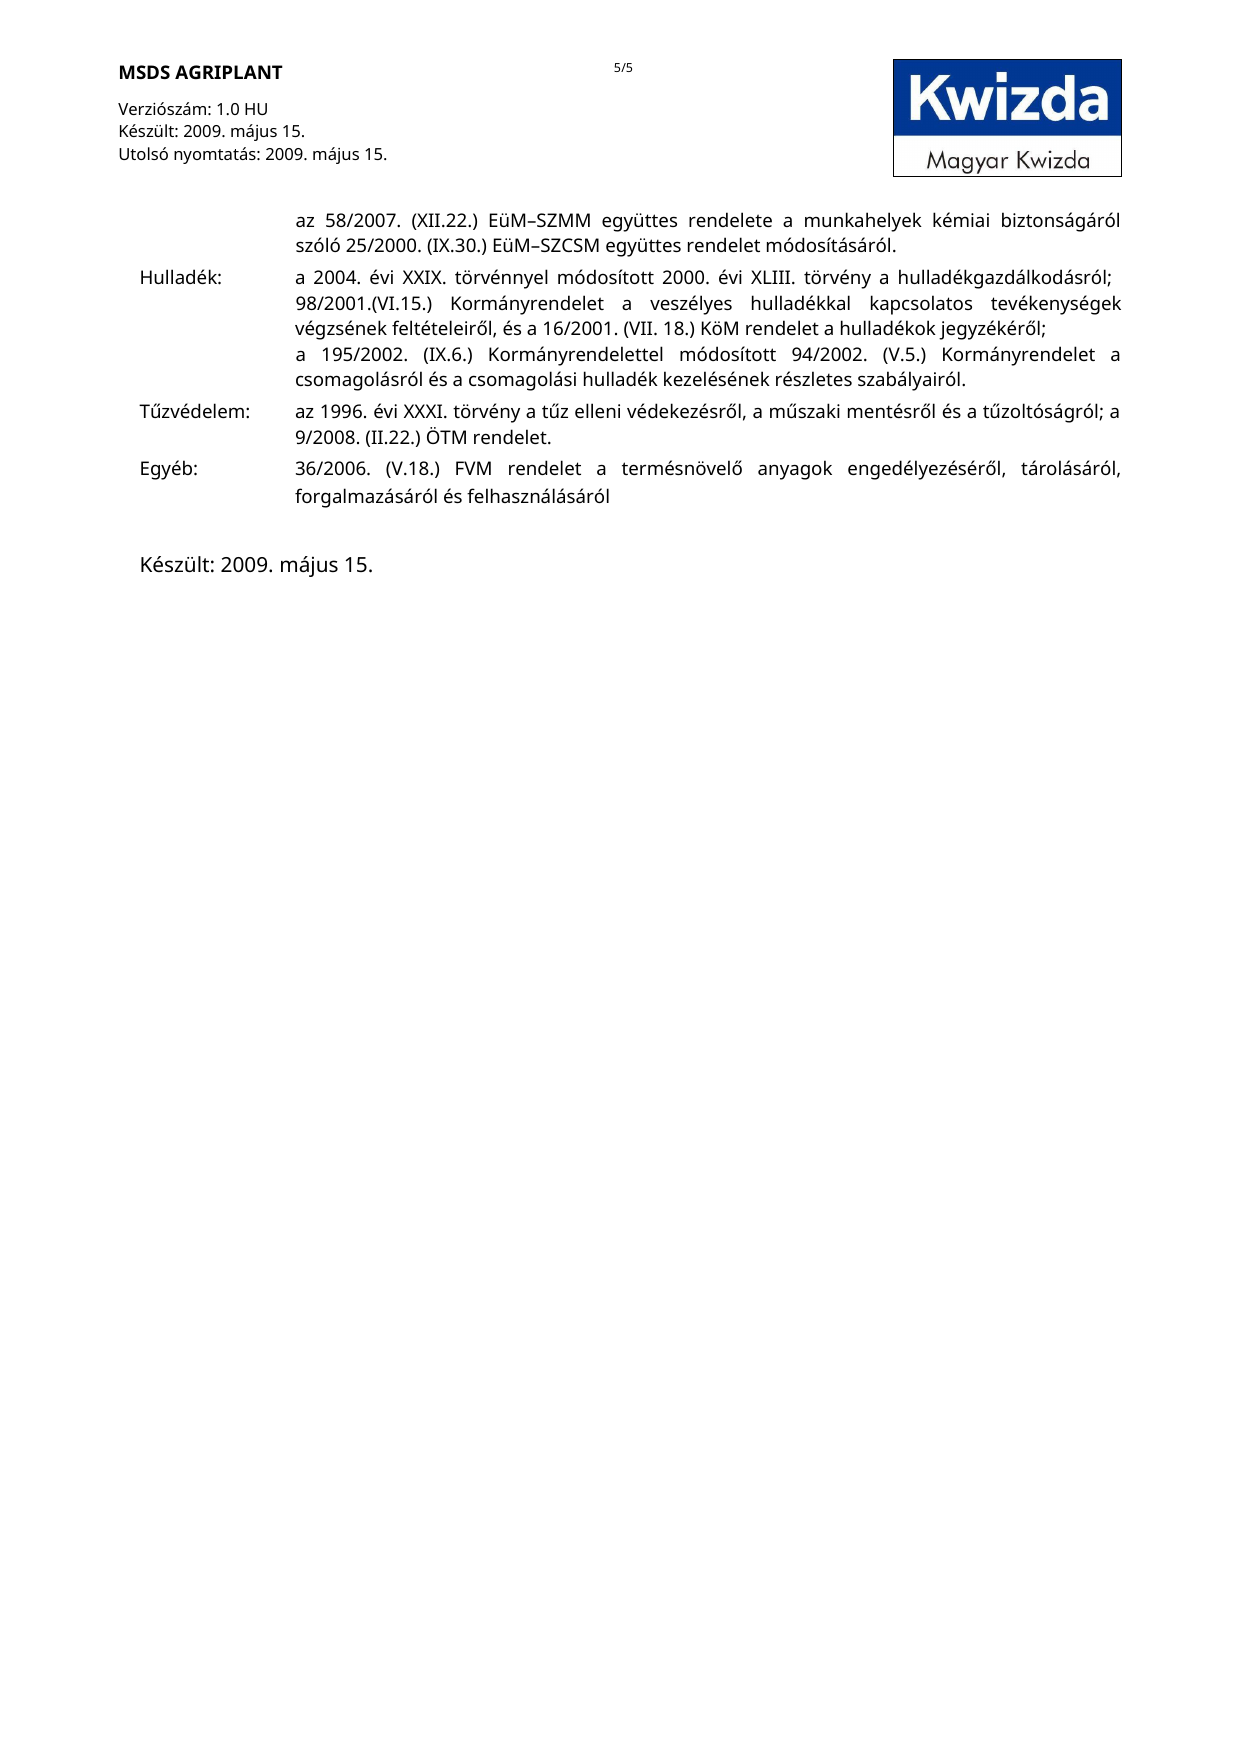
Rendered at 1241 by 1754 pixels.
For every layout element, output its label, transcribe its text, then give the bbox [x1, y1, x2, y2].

picture [894, 60, 1121, 176]
text Hulladék: a 2004. évi XXIX. törvénnyel módosított 2000. évi XLIII. törvény a hulladékgazdálkodásról; 98/2001.(VI.15.) Kormányrendelet a veszélyes hulladékkal kapcsolatos tevékenységek végzsének feltételeiről, és a 16/2001. (VII. 18.) KöM rendelet a hulladékok jegyzékéről; [139, 264, 1122, 341]
text Egyéb: 36/2006. (V.18.) FVM rendelet a termésnövelő anyagok engedélyezéséről, tárolásáról, forgalmazásáról és felhasználásáról [139, 456, 1122, 510]
text az 58/2007. (XII.22.) EüM–SZMM együttes rendelete a munkahelyek kémiai biztonságáról szóló 25/2000. (IX.30.) EüM–SZCSM együttes rendelet módosításáról. [295, 207, 1122, 258]
text a 195/2002. (IX.6.) Kormányrendelettel módosított 94/2002. (V.5.) Kormányrendelet a csomagolásról és a csomagolási hulladék kezelésének részletes szabályairól. [295, 341, 1122, 392]
text Készült: 2009. május 15. [139, 551, 1122, 579]
text Tűzvédelem: az 1996. évi XXXI. törvény a tűz elleni védekezésről, a műszaki mentésről és a tűzoltóságról; a 9/2008. (II.22.) ÖTM rendelet. [139, 398, 1122, 449]
